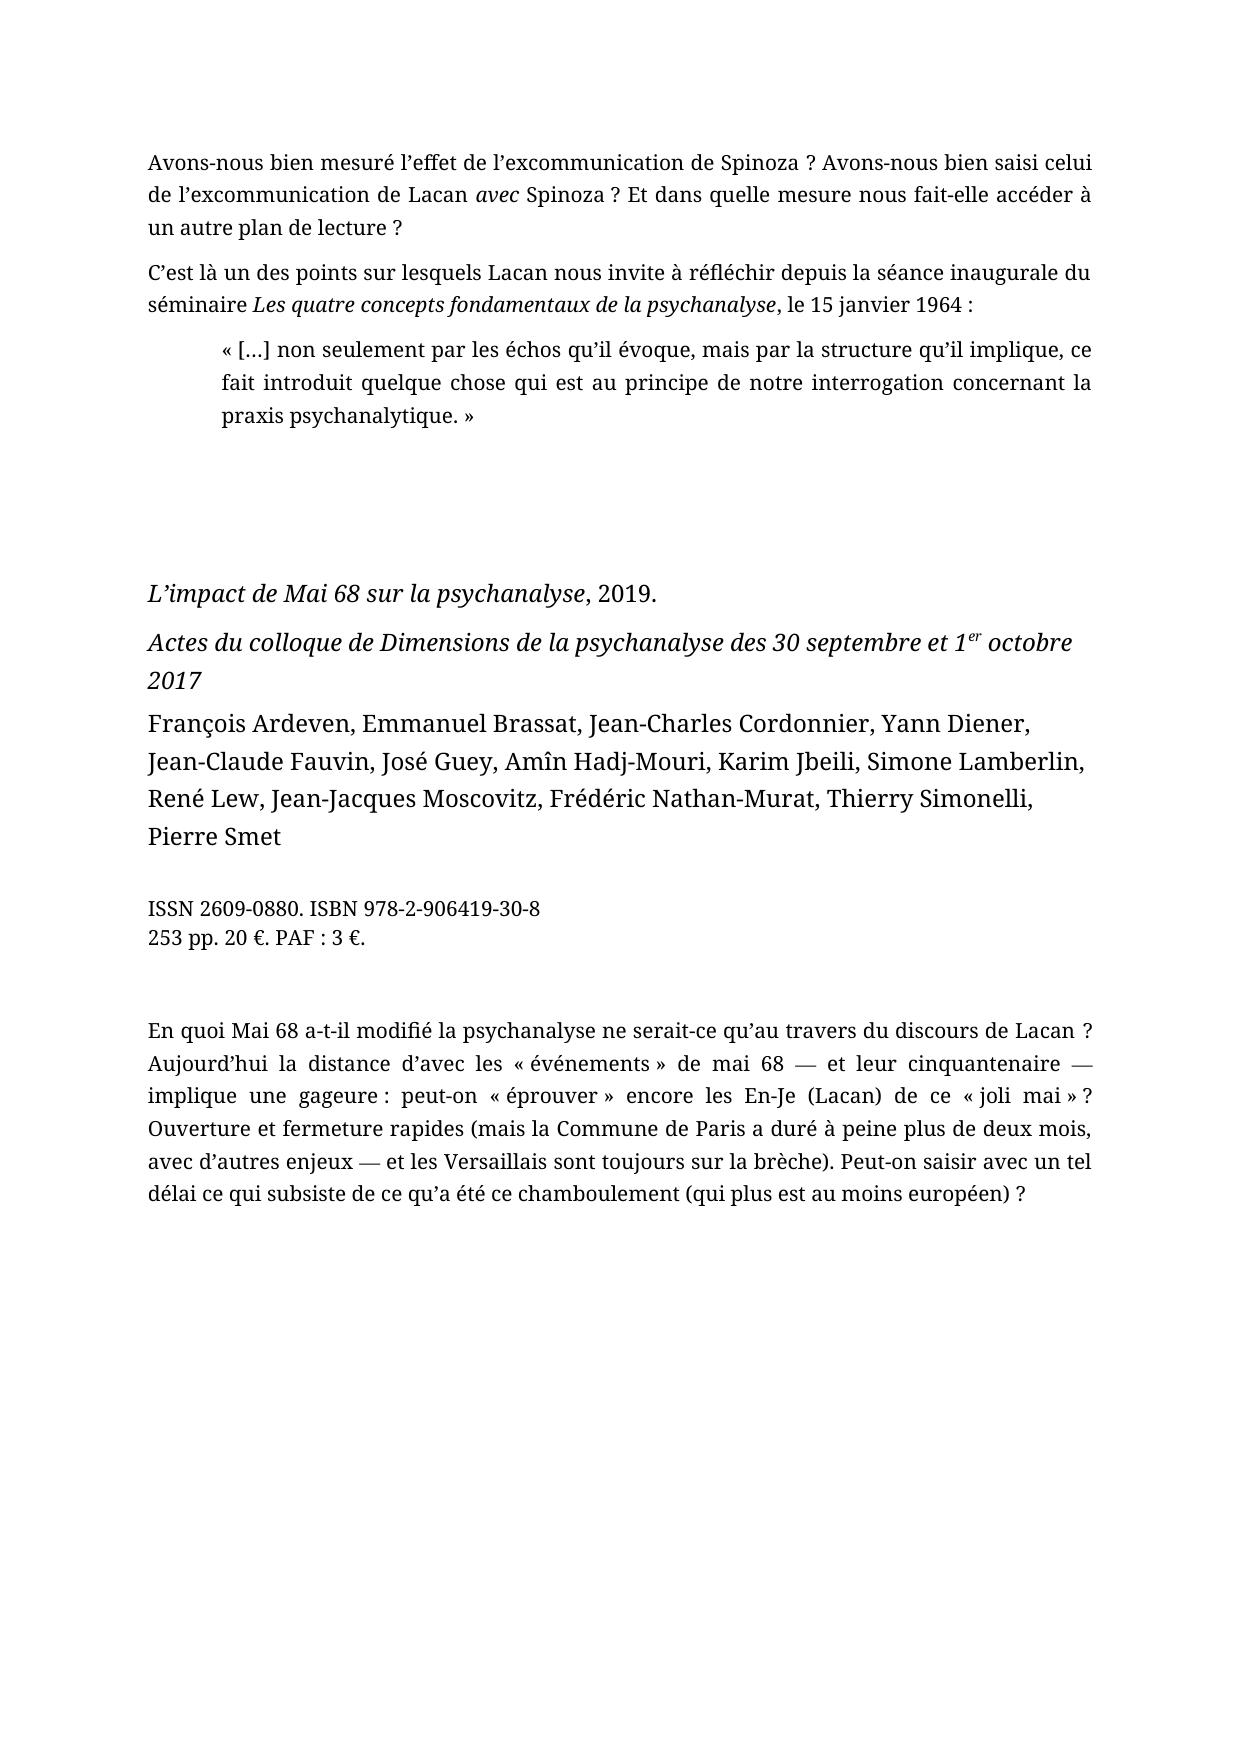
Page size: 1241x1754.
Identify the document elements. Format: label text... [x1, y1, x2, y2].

text Actes du colloque de Dimensions de la psychanalyse des 30 septembre et 1er octobre 2017 [148, 626, 1093, 696]
text 253 pp. 20 €. PAF : 3 €. [148, 923, 1093, 951]
text « […] non seulement par les échos qu’il évoque, mais par la structure qu’il implique, ce fait introduit quelque chose qui est au principe de notre interrogation concernant la praxis psychanalytique. » [221, 336, 1093, 429]
text François Ardeven, Emmanuel Brassat, Jean-Charles Cordonnier, Yann Diener, Jean-Claude Fauvin, José Guey, Amîn Hadj-Mouri, Karim Jbeili, Simone Lamberlin, René Lew, Jean-Jacques Moscovitz, Frédéric Nathan-Murat, Thierry Simonelli, Pierre Smet [148, 707, 1093, 852]
text Avons-nous bien mesuré l’effet de l’excommunication de Spinoza ? Avons-nous bien saisi celui de l’excommunication de Lacan avec Spinoza ? Et dans quelle mesure nous fait-elle accéder à un autre plan de lecture ? [148, 148, 1093, 241]
text L’impact de Mai 68 sur la psychanalyse, 2019. [148, 576, 1093, 609]
text C’est là un des points sur lesquels Lacan nous invite à réfléchir depuis la séance inaugurale du séminaire Les quatre concepts fondamentaux de la psychanalyse, le 15 janvier 1964 : [148, 258, 1093, 319]
text En quoi Mai 68 a-t-il modifié la psychanalyse ne serait-ce qu’au travers du discours de Lacan ? Aujourd’hui la distance d’avec les « événements » de mai 68 ― et leur cinquantenaire ― implique une gageure : peut-on « éprouver » encore les En-Je (Lacan) de ce « joli mai » ? Ouverture et fermeture rapides (mais la Commune de Paris a duré à peine plus de deux mois, avec d’autres enjeux ― et les Versaillais sont toujours sur la brèche). Peut-on saisir avec un tel délai ce qui subsiste de ce qu’a été ce chamboulement (qui plus est au moins européen) ? [148, 1016, 1093, 1208]
text ISSN 2609-0880. ISBN 978-2-906419-30-8 [148, 894, 1093, 923]
